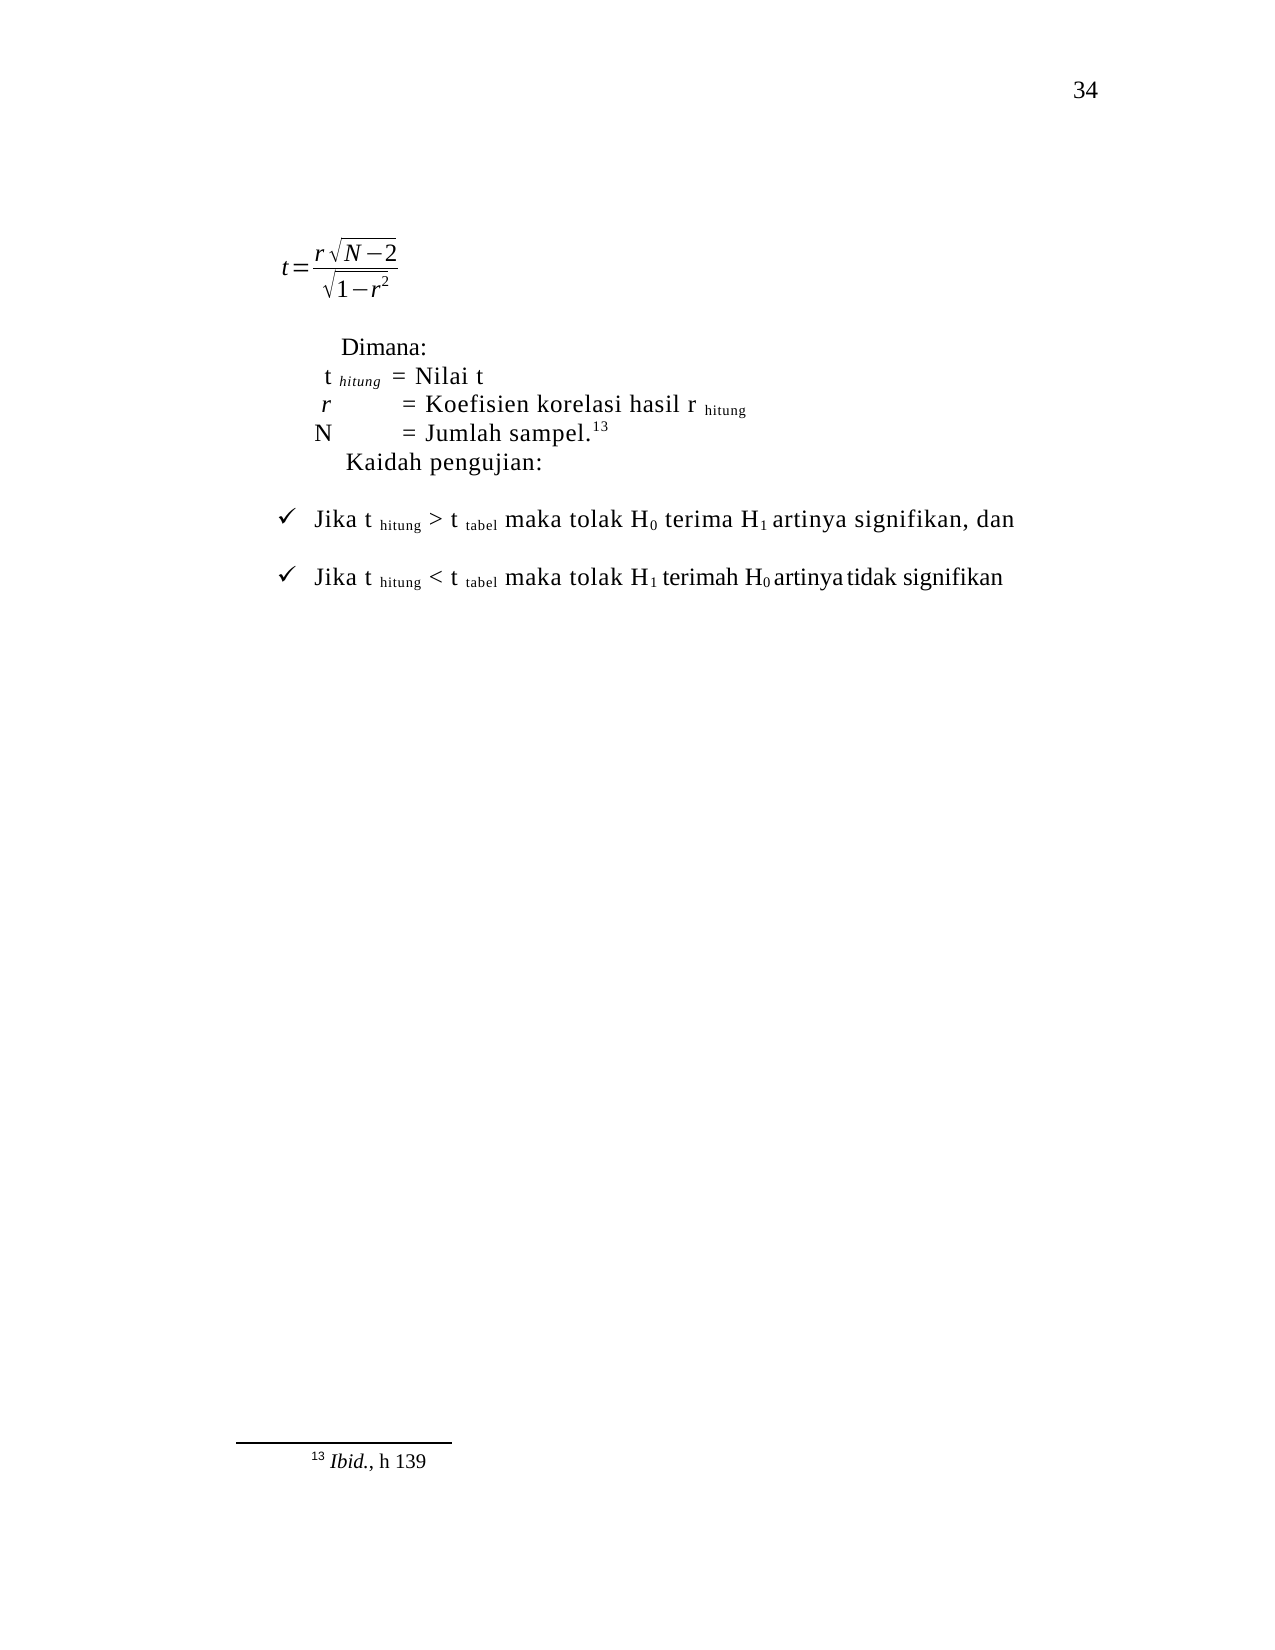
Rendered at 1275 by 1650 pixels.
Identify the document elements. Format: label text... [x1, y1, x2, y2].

text t hitung = Nilai t [251, 361, 1098, 389]
text Dimana: [266, 332, 1098, 361]
text Kaidah pengujian: [280, 447, 1098, 476]
list Jika t hitung > t tabel maka tolak H0 terima H1 artinya signifikan, dan [277, 504, 1098, 533]
text r = Koefisien korelasi hasil r hitung [280, 389, 1098, 418]
list Jika t hitung < t tabel maka tolak H1 terimah H0 artinya tidak signifikan [277, 562, 1098, 591]
text N = Jumlah sampel. [280, 418, 1098, 447]
